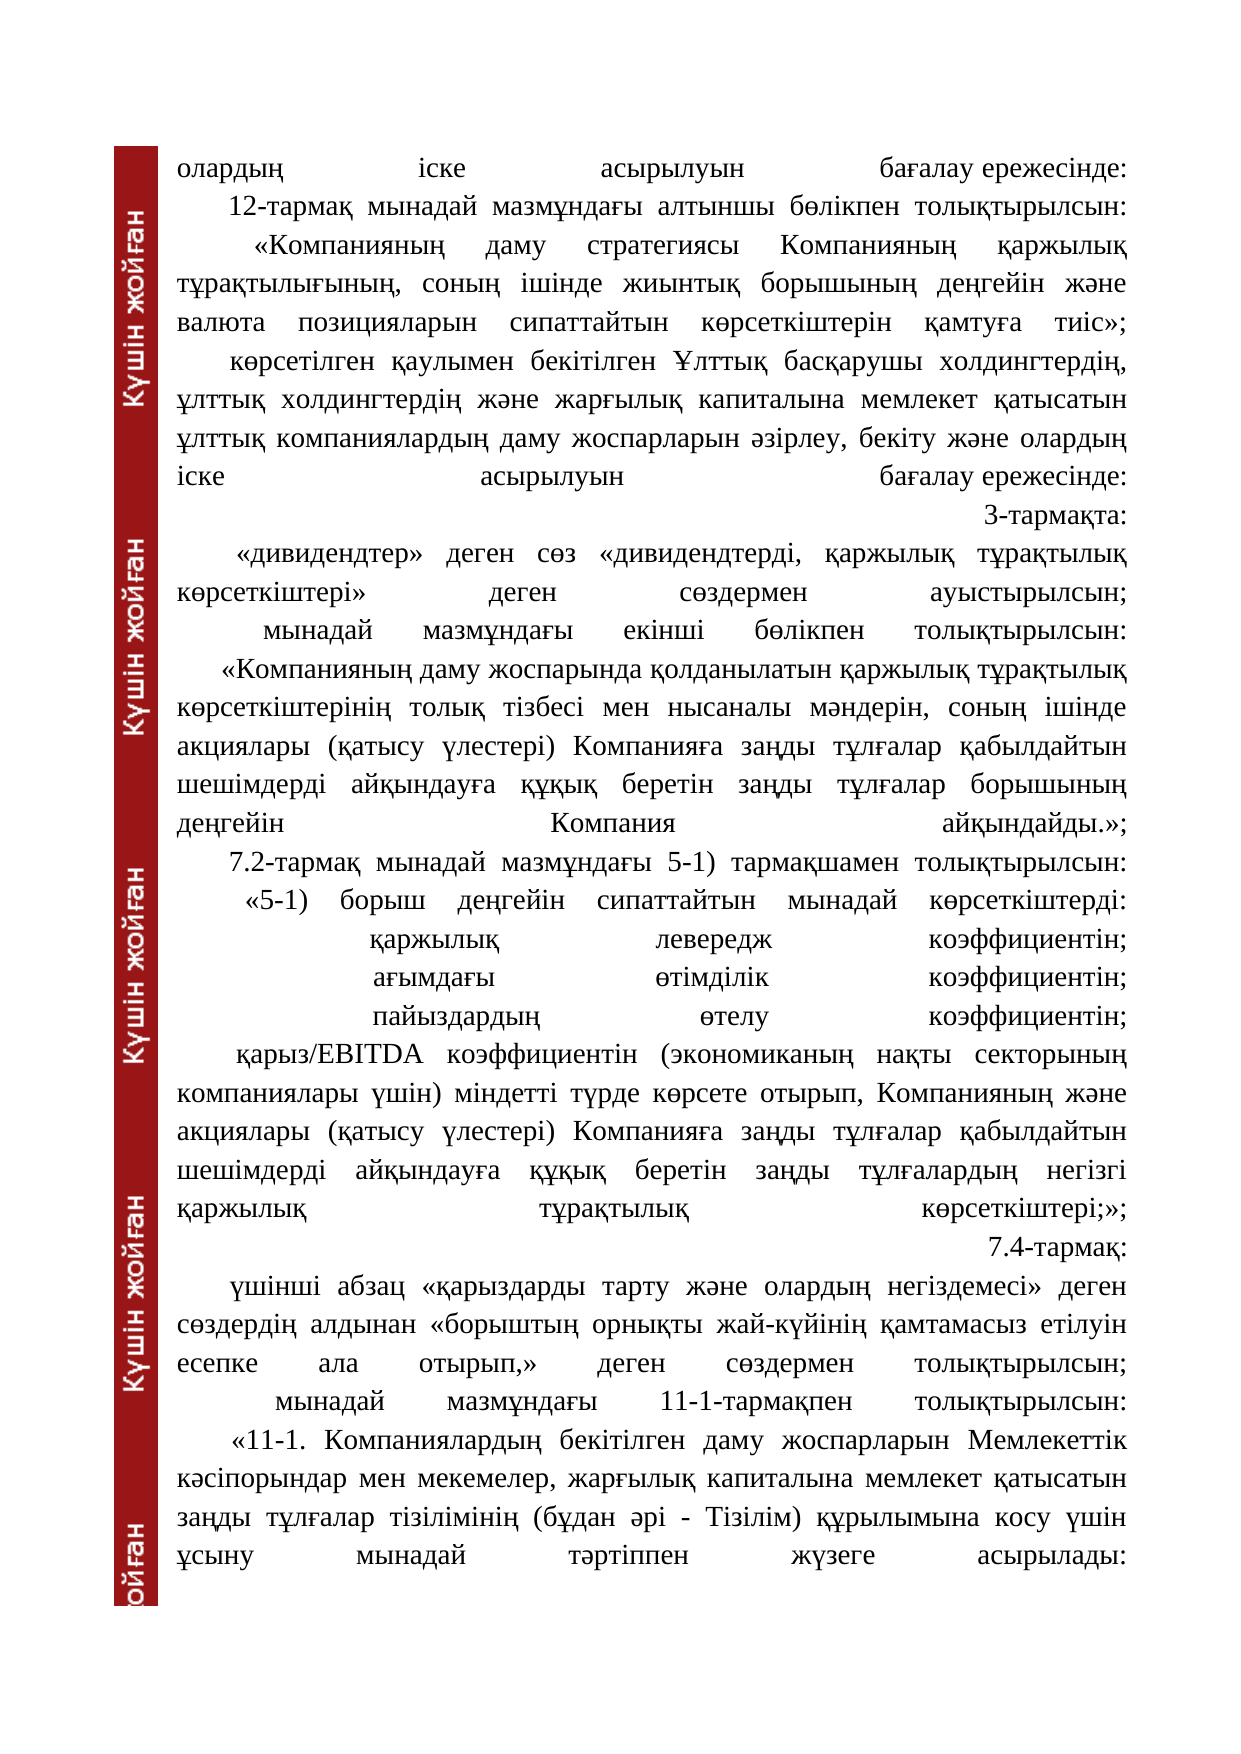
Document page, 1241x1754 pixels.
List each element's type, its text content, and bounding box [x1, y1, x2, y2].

picture [114, 1571, 158, 1606]
picture [114, 146, 158, 150]
